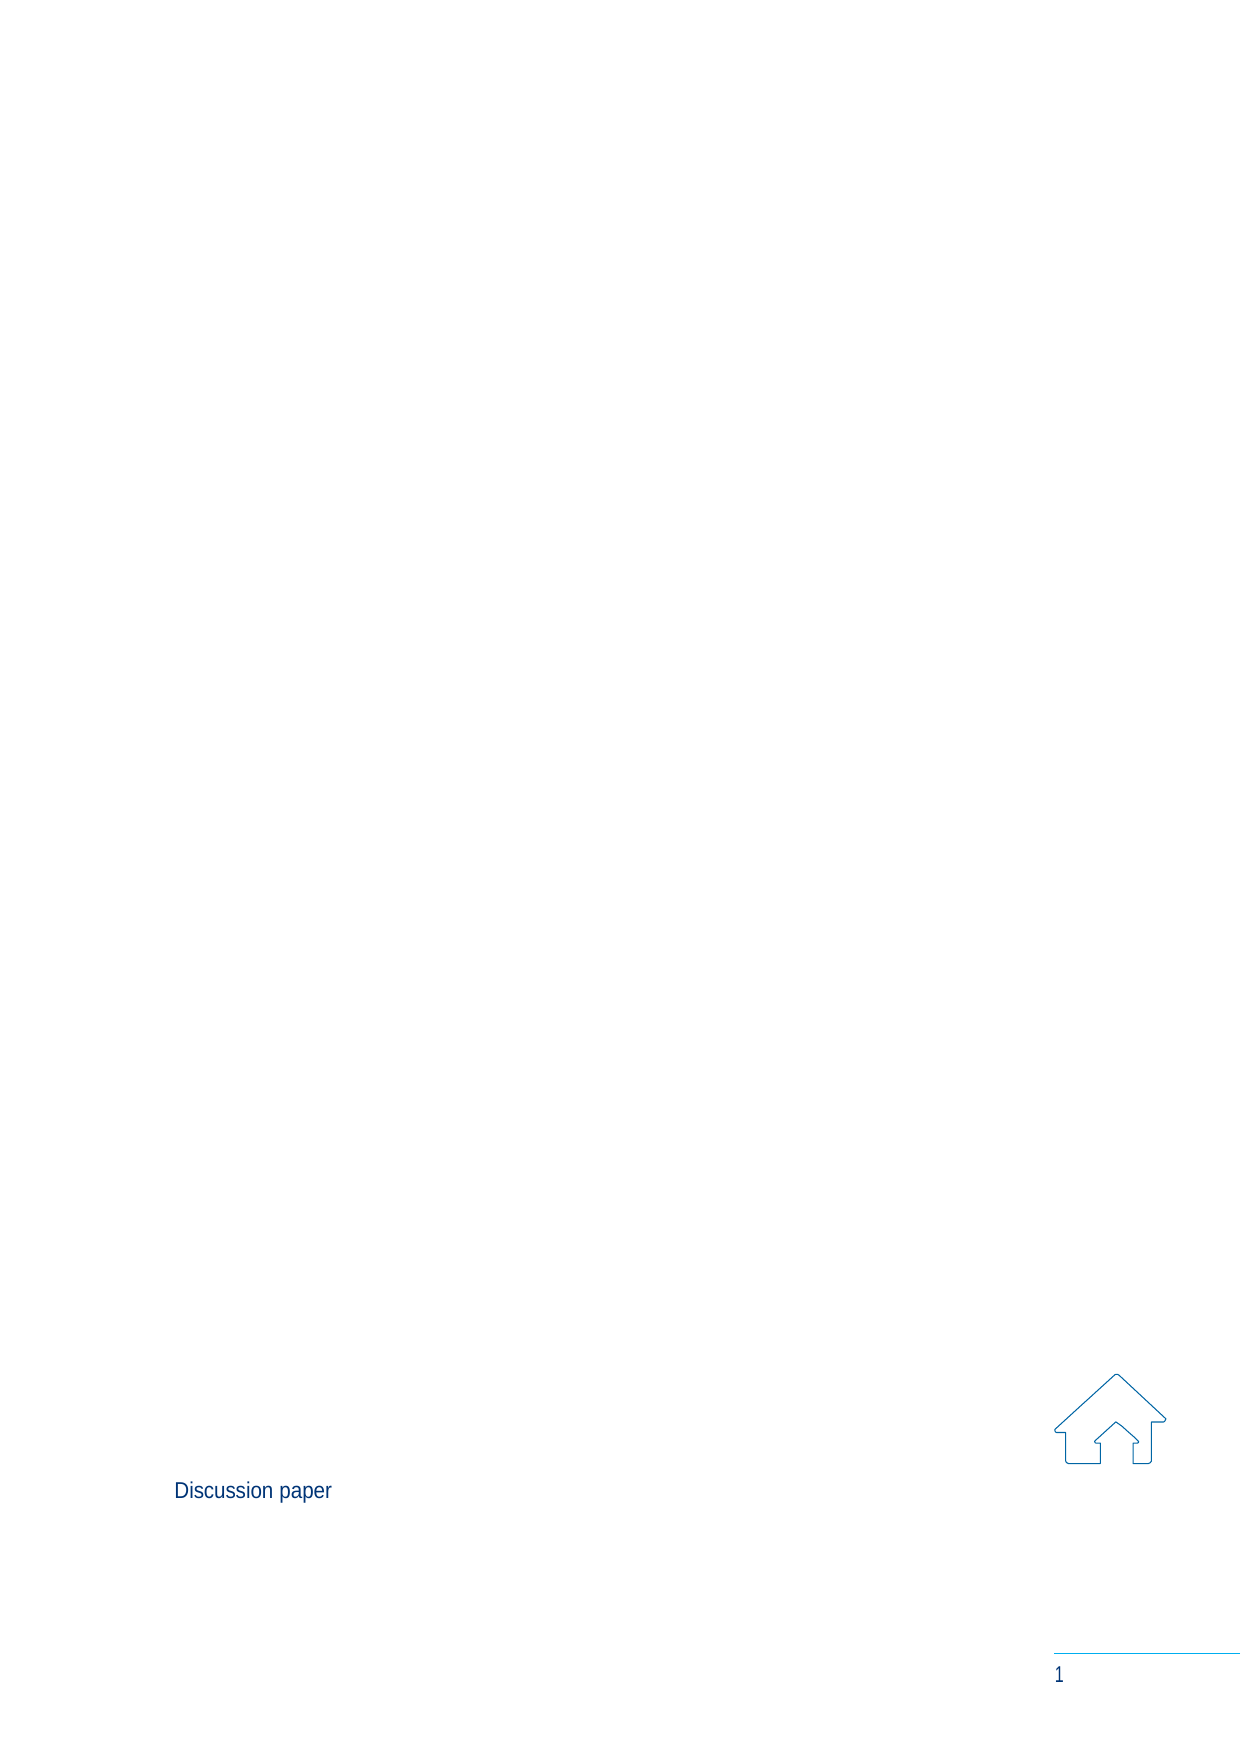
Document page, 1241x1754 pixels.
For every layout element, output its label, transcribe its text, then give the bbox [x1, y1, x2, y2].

text Discussion paper [174, 1477, 941, 1504]
